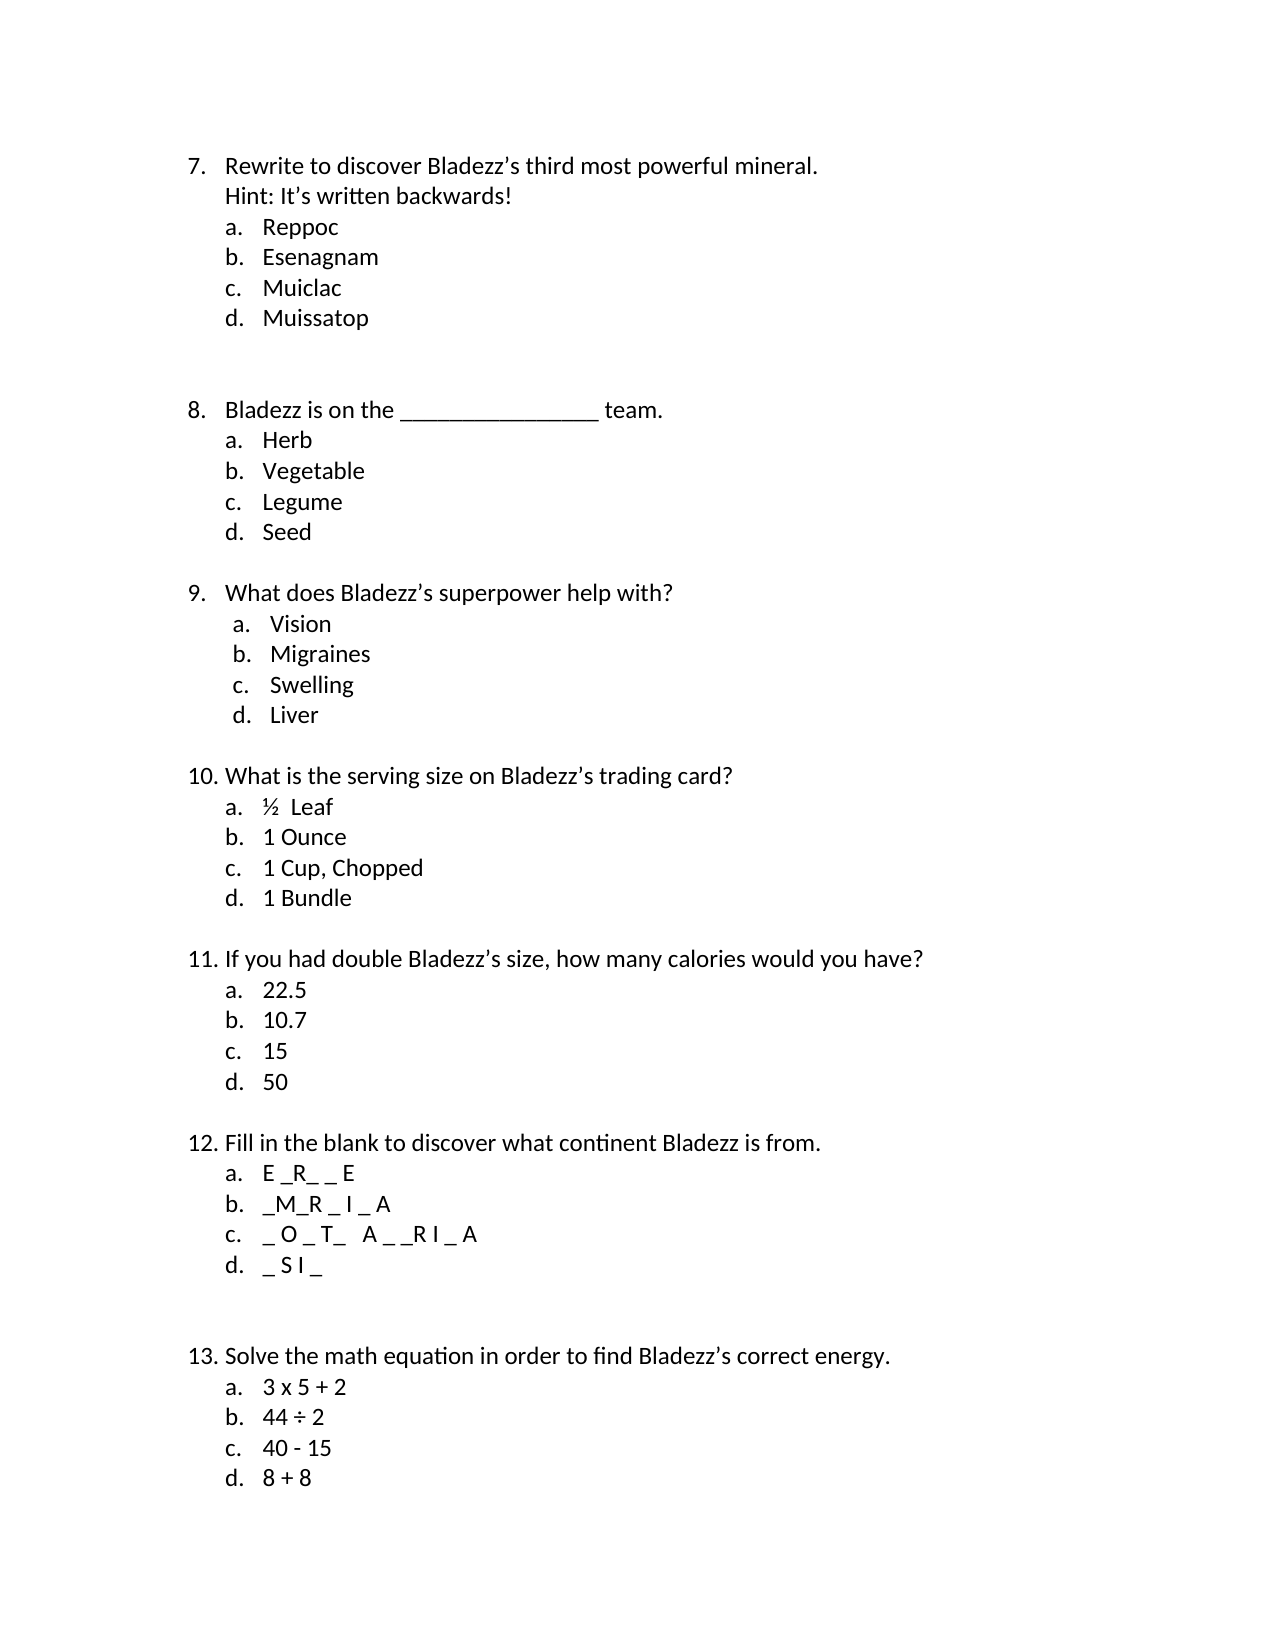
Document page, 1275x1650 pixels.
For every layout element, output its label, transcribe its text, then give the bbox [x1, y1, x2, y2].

list 8 + 8 [225, 1462, 1125, 1493]
list Vegetable [225, 455, 1125, 486]
list 50 [225, 1066, 1125, 1096]
list Liver [232, 699, 1125, 730]
list If you had double Bladezz’s size, how many calories would you have? [187, 943, 1125, 974]
list Vision [232, 608, 1125, 638]
list Solve the math equation in order to find Bladezz’s correct energy. [187, 1340, 1125, 1371]
list _ S I _ [225, 1249, 1125, 1279]
list Rewrite to discover Bladezz’s third most powerful mineral. [187, 150, 1125, 181]
list 15 [225, 1035, 1125, 1066]
list 3 x 5 + 2 [225, 1371, 1125, 1401]
list E _R_ _ E [225, 1157, 1125, 1188]
list What is the serving size on Bladezz’s trading card? [187, 760, 1125, 791]
list Reppoc [225, 211, 1125, 242]
list Muissatop [225, 303, 1125, 333]
list _ O _ T_ A _ _R I _ A [225, 1218, 1125, 1249]
list Seed [225, 516, 1125, 547]
list Bladezz is on the ________________ team. [187, 394, 1125, 425]
list Esenagnam [225, 242, 1125, 272]
list 44 ÷ 2 [225, 1401, 1125, 1432]
list Legume [225, 486, 1125, 516]
list Muiclac [225, 272, 1125, 303]
list 1 Cup, Chopped [225, 852, 1125, 882]
list Fill in the blank to discover what continent Bladezz is from. [187, 1127, 1125, 1157]
list _M_R _ I _ A [225, 1188, 1125, 1218]
list 10.7 [225, 1004, 1125, 1035]
list Herb [225, 425, 1125, 455]
list Migraines [232, 638, 1125, 669]
list ½ Leaf [225, 791, 1125, 821]
list Hint: It’s written backwards! [225, 181, 1125, 211]
list 1 Ounce [225, 821, 1125, 852]
list 1 Bundle [225, 882, 1125, 913]
list 22.5 [225, 974, 1125, 1004]
list 40 - 15 [225, 1432, 1125, 1462]
list What does Bladezz’s superpower help with? [187, 577, 1125, 608]
list Swelling [232, 669, 1125, 699]
